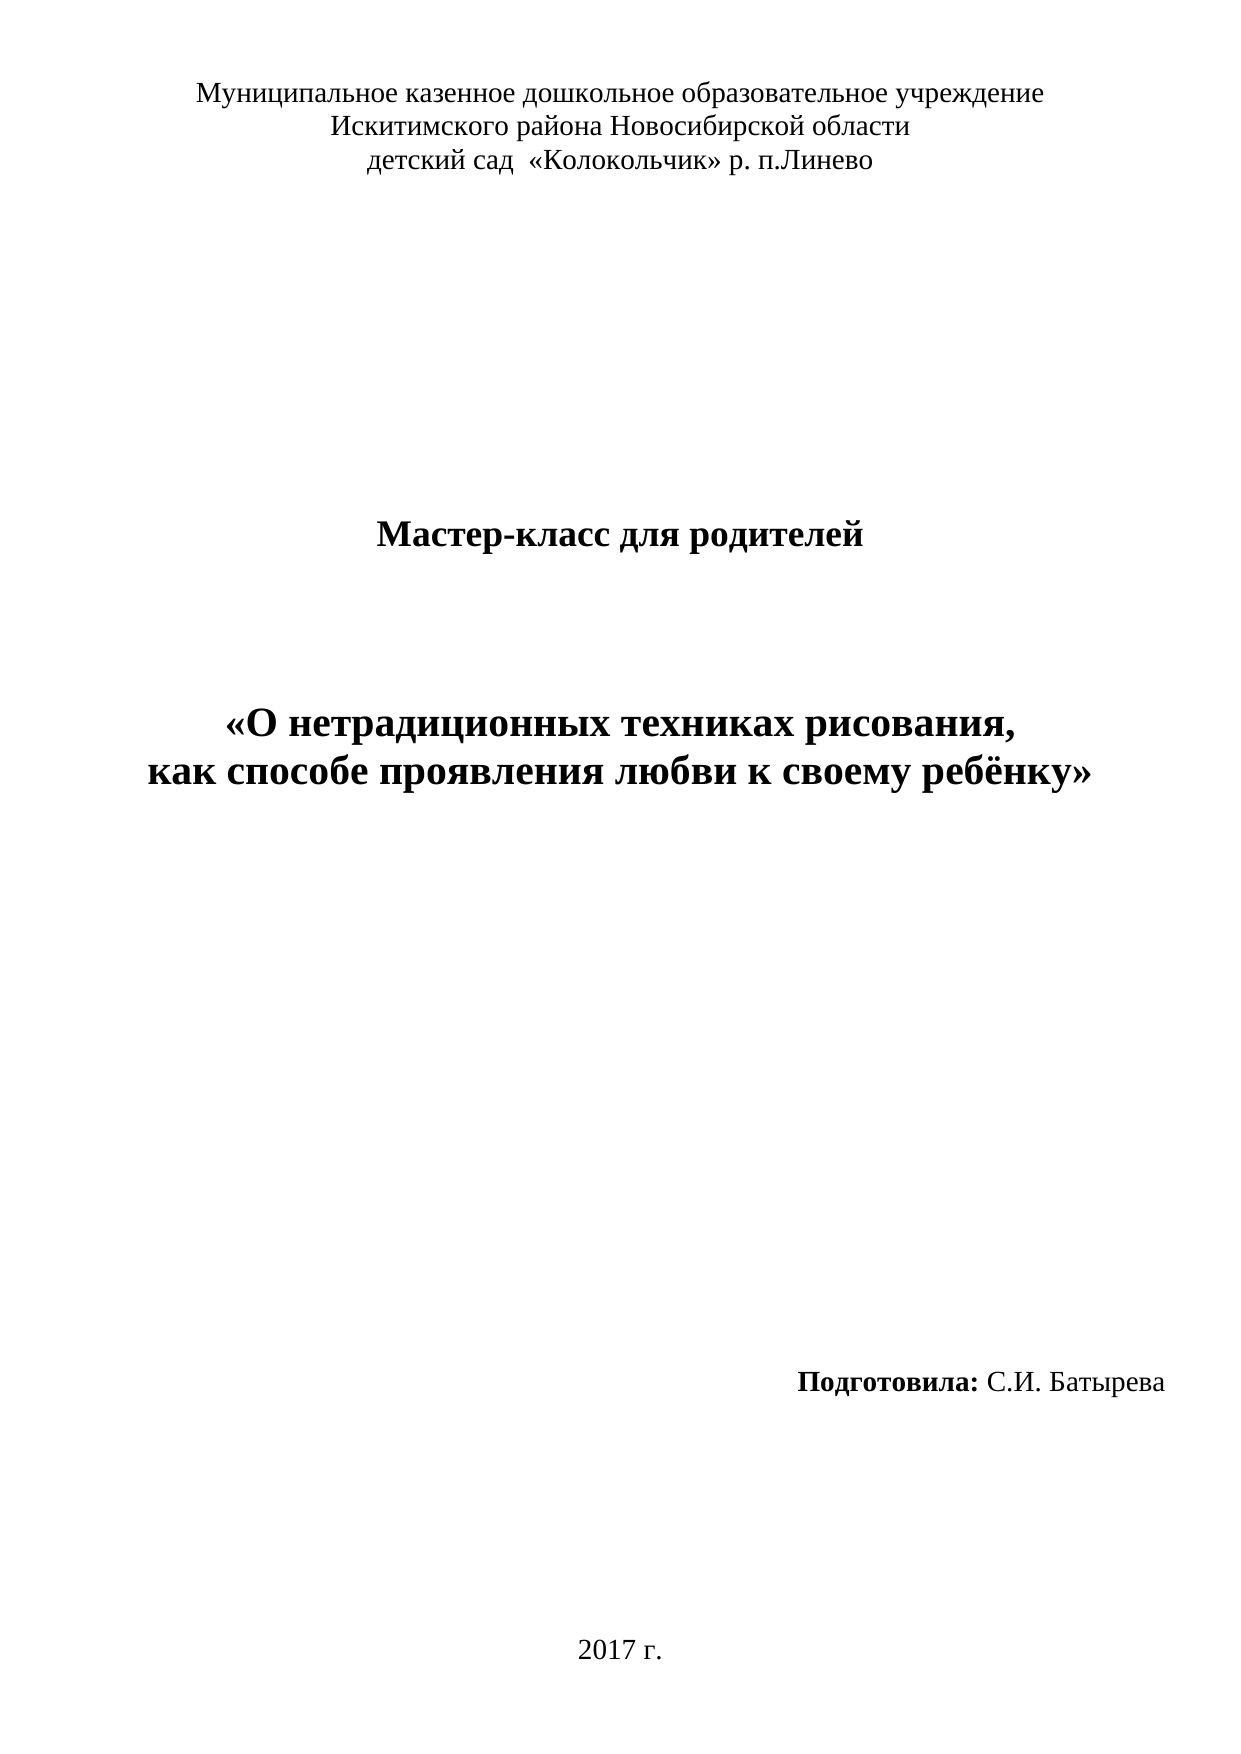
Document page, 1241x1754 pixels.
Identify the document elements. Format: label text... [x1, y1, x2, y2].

text детский сад «Колокольчик» р. п.Линево [75, 142, 1165, 176]
text Искитимского района Новосибирской области [75, 108, 1165, 142]
text 2017 г. [75, 1632, 1165, 1666]
text «О нетрадиционных техниках рисования, [75, 698, 1165, 746]
text как способе проявления любви к своему ребёнку» [75, 746, 1165, 794]
text Подготовила: С.И. Батырева [75, 1364, 1165, 1397]
text Муниципальное казенное дошкольное образовательное учреждение [75, 75, 1165, 108]
text Мастер-класс для родителей [75, 511, 1165, 554]
